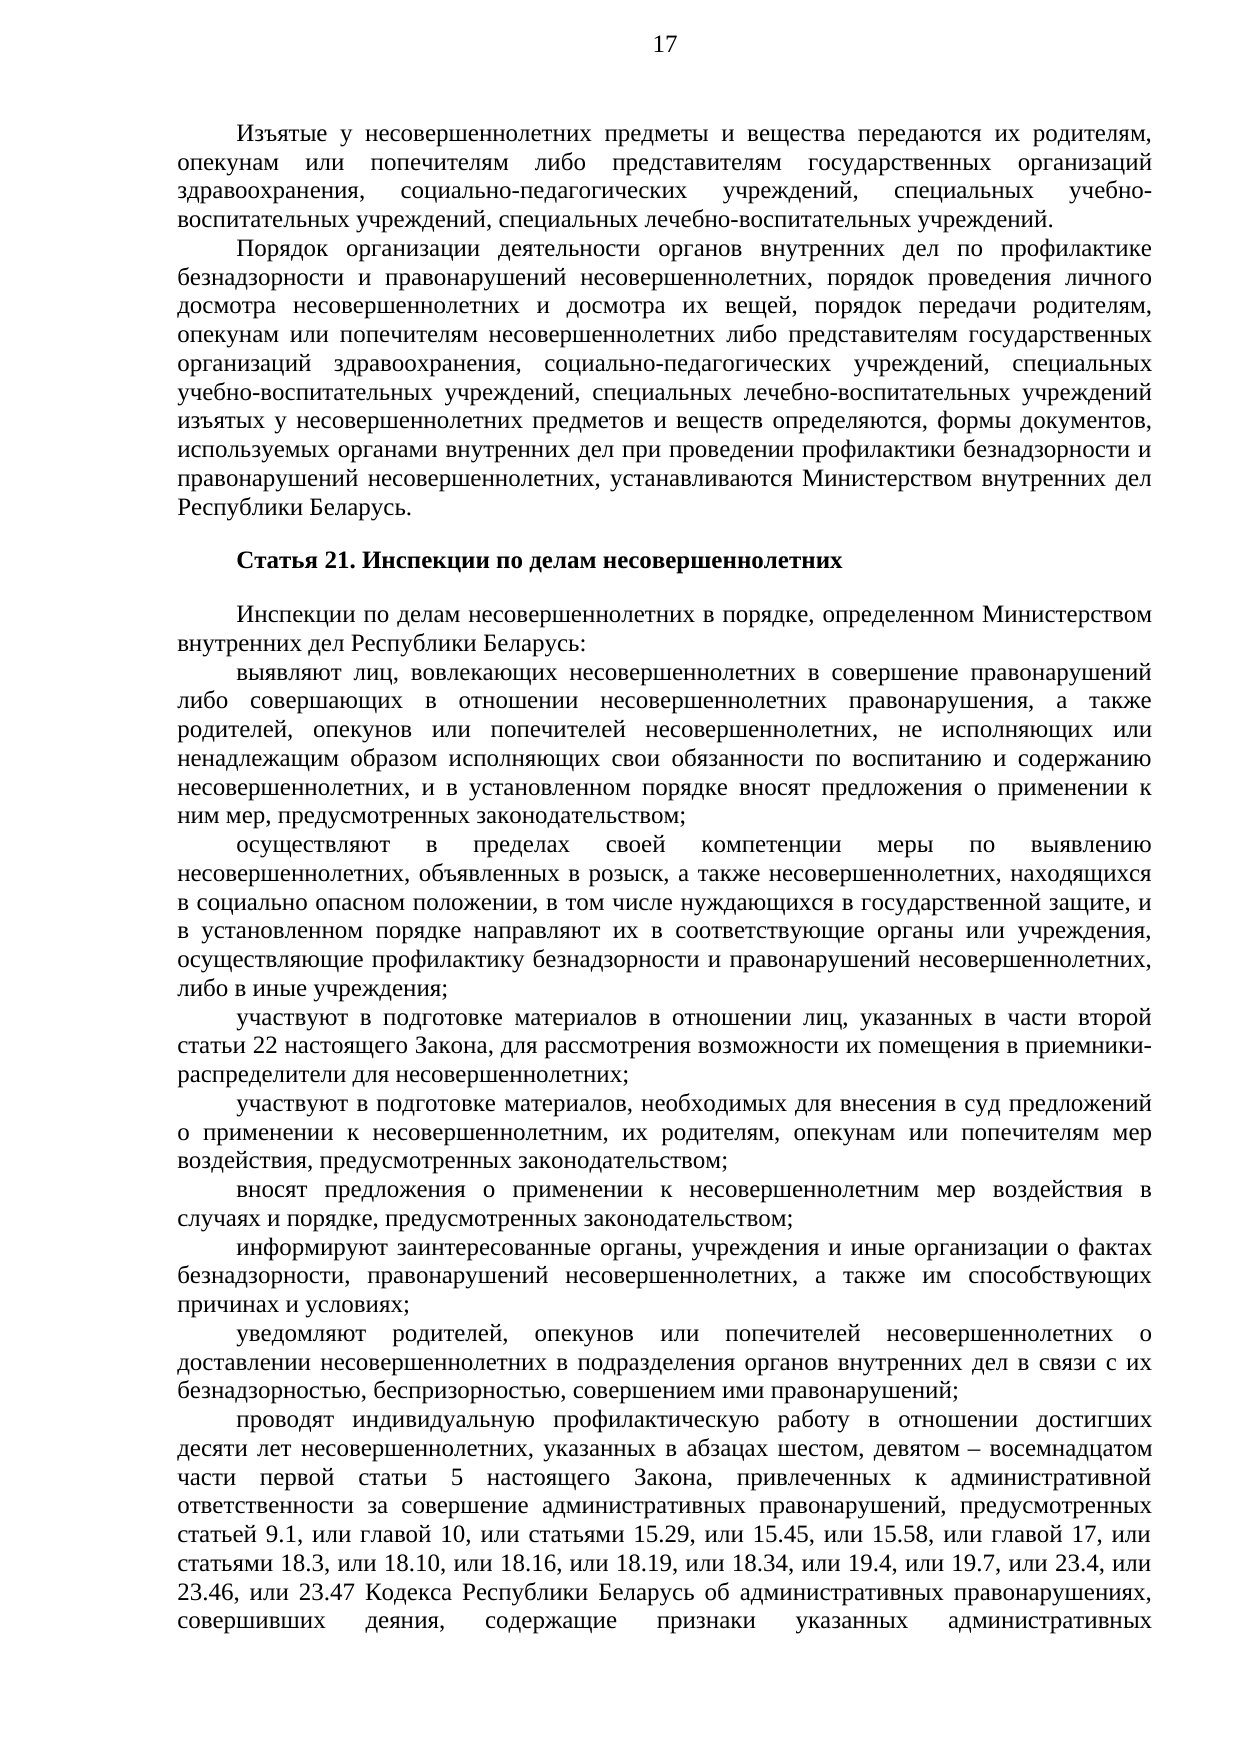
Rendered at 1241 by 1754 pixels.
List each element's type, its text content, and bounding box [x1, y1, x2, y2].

text Порядок организации деятельности органов внутренних дел по профилактике безнадзорности и правонарушений несовершеннолетних, порядок проведения личного досмотра несовершеннолетних и досмотра их вещей, порядок передачи родителям, опекунам или попечителям несовершеннолетних либо представителям государственных организаций здравоохранения, социально-педагогических учреждений, специальных учебно-воспитательных учреждений, специальных лечебно-воспитательных учреждений изъятых у несовершеннолетних предметов и веществ определяются, формы документов, используемых органами внутренних дел при проведении профилактики безнадзорности и правонарушений несовершеннолетних, устанавливаются Министерством внутренних дел Республики Беларусь. [177, 233, 1153, 521]
text информируют заинтересованные органы, учреждения и иные организации о фактах безнадзорности, правонарушений несовершеннолетних, а также им способствующих причинах и условиях; [177, 1232, 1153, 1318]
text уведомляют родителей, опекунов или попечителей несовершеннолетних о доставлении несовершеннолетних в подразделения органов внутренних дел в связи с их безнадзорностью, беспризорностью, совершением ими правонарушений; [177, 1318, 1153, 1404]
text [177, 1404, 1153, 1634]
text вносят предложения о применении к несовершеннолетним мер воздействия в случаях и порядке, предусмотренных законодательством; [177, 1174, 1153, 1232]
text выявляют лиц, вовлекающих несовершеннолетних в совершение правонарушений либо совершающих в отношении несовершеннолетних правонарушения, а также родителей, опекунов или попечителей несовершеннолетних, не исполняющих или ненадлежащим образом исполняющих свои обязанности по воспитанию и содержанию несовершеннолетних, и в установленном порядке вносят предложения о применении к ним мер, предусмотренных законодательством; [177, 657, 1153, 829]
text Инспекции по делам несовершеннолетних в порядке, определенном Министерством внутренних дел Республики Беларусь: [177, 599, 1153, 657]
text Изъятые у несовершеннолетних предметы и вещества передаются их родителям, опекунам или попечителям либо представителям государственных организаций здравоохранения, социально-педагогических учреждений, специальных учебно-воспитательных учреждений, специальных лечебно-воспитательных учреждений. [177, 118, 1153, 233]
text Статья 21. Инспекции по делам несовершеннолетних [236, 546, 1153, 574]
text осуществляют в пределах своей компетенции меры по выявлению несовершеннолетних, объявленных в розыск, а также несовершеннолетних, находящихся в социально опасном положении, в том числе нуждающихся в государственной защите, и в установленном порядке направляют их в соответствующие органы или учреждения, осуществляющие профилактику безнадзорности и правонарушений несовершеннолетних, либо в иные учреждения; [177, 829, 1153, 1002]
text участвуют в подготовке материалов в отношении лиц, указанных в части второй статьи 22 настоящего Закона, для рассмотрения возможности их помещения в приемники-распределители для несовершеннолетних; [177, 1002, 1153, 1088]
text участвуют в подготовке материалов, необходимых для внесения в суд предложений о применении к несовершеннолетним, их родителям, опекунам или попечителям мер воздействия, предусмотренных законодательством; [177, 1088, 1153, 1174]
